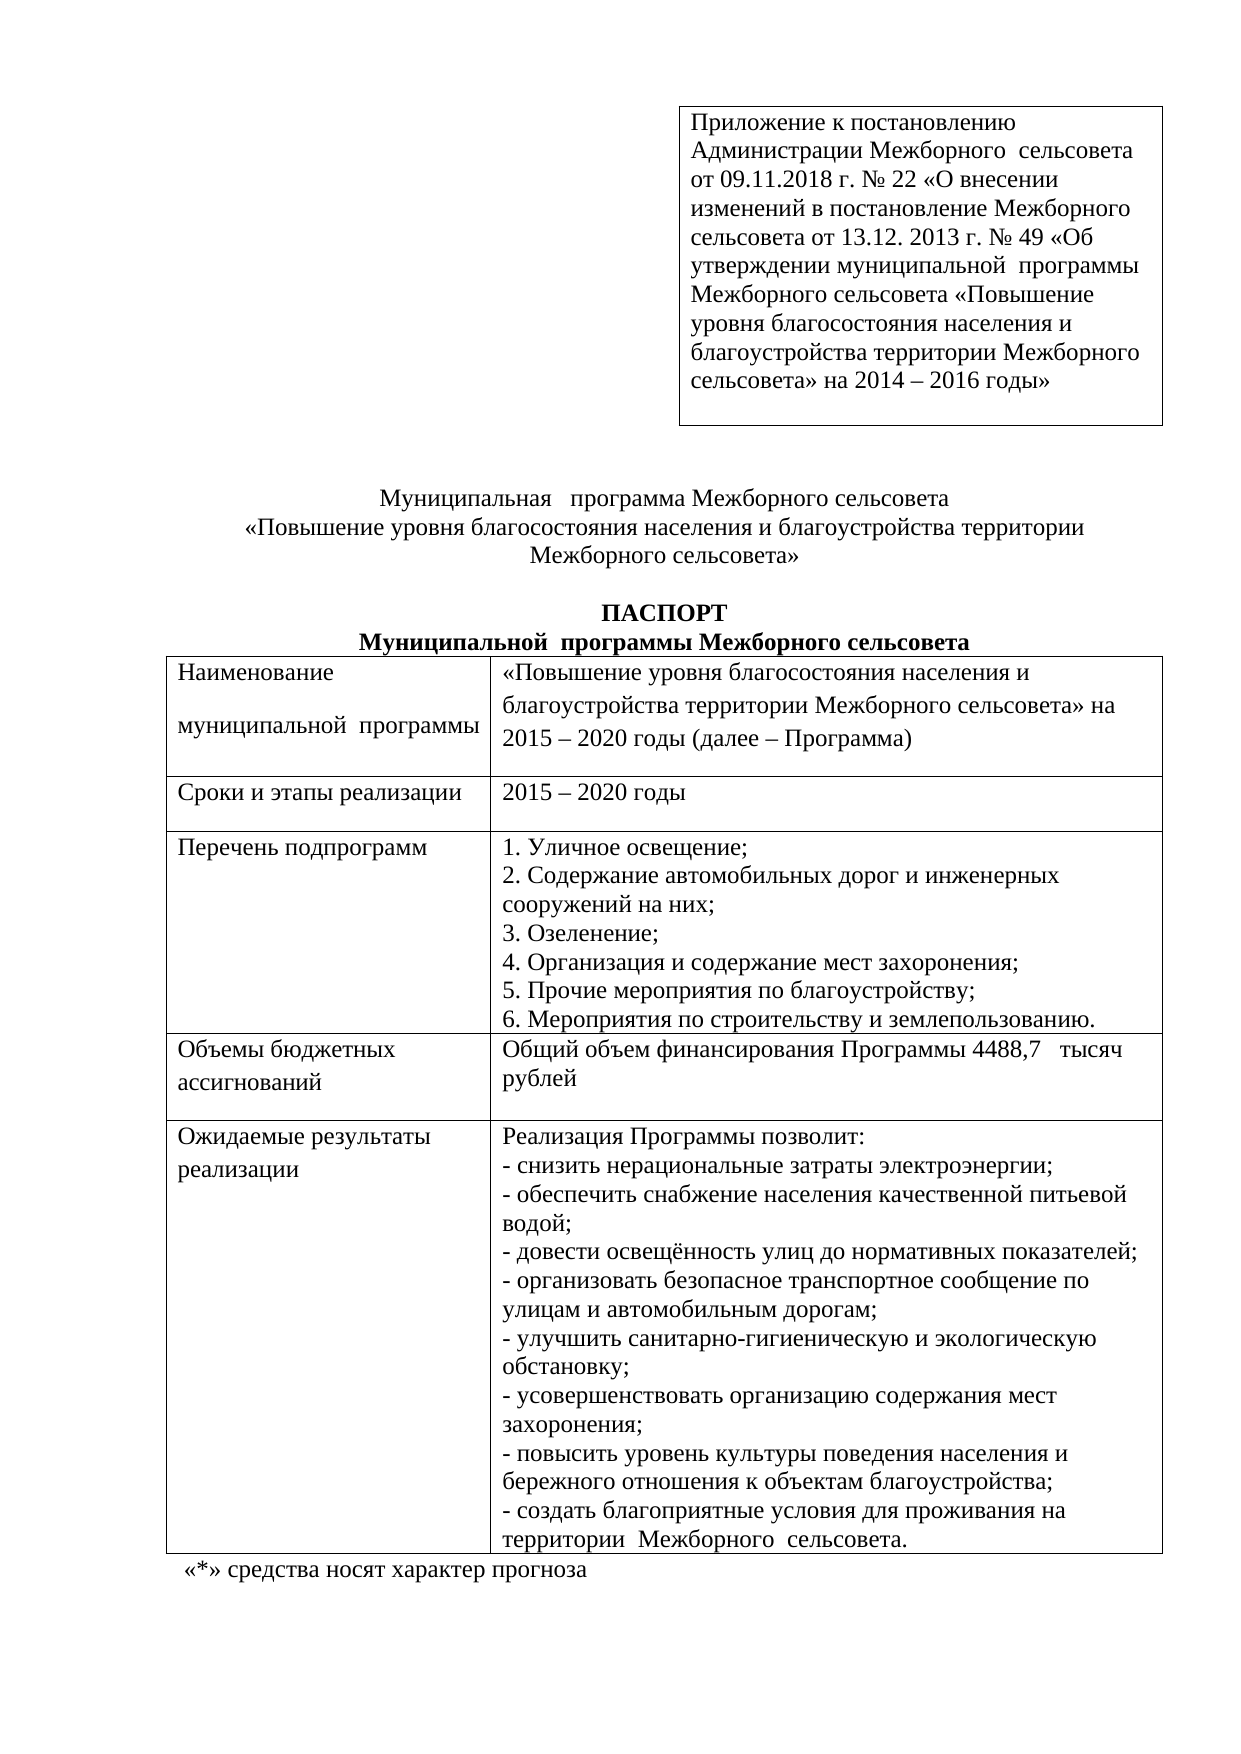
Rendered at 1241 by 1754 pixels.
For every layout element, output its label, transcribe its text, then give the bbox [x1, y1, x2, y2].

table_cell Объемы бюджетных ассигнований [167, 1034, 490, 1120]
table_cell 2015 – 2020 годы [491, 777, 1162, 831]
text Муниципальная программа Межборного сельсовета [177, 483, 1152, 512]
table_cell 1. Уличное освещение; 2. Содержание автомобильных дорог и инженерных сооружений на них; 3. Озеленение; 4. Организация и содержание мест захоронения; 5. Прочие мероприятия по благоустройству; 6. Мероприятия по строительству и землепользованию. [491, 832, 1162, 1033]
table_cell Сроки и этапы реализации [167, 777, 490, 831]
text «*» средства носят характер прогноза [177, 1554, 1152, 1582]
table_cell Ожидаемые результаты реализации [167, 1121, 490, 1553]
table_cell Перечень подпрограмм [167, 832, 490, 1033]
text ПАСПОРТ [177, 598, 1152, 627]
table_cell Реализация Программы позволит: - снизить нерациональные затраты электроэнергии; - обеспечить снабжение населения качественной питьевой водой; - довести освещённость улиц до нормативных показателей; - организовать безопасное транспортное сообщение по улицам и автомобильным дорогам; - улучшить санитарно-гигиеническую и экологическую обстановку; - усовершенствовать организацию содержания мест захоронения; - повысить уровень культуры поведения населения и бережного отношения к объектам благоустройства; - создать благоприятные условия для проживания на территории Межборного сельсовета. [491, 1121, 1162, 1553]
table_cell Общий объем финансирования Программы 4488,7 тысяч рублей [491, 1034, 1162, 1120]
text Муниципальной программы Межборного сельсовета [177, 627, 1152, 656]
text «Повышение уровня благосостояния населения и благоустройства территории Межборного сельсовета» [177, 512, 1152, 569]
table_header Приложение к постановлению Администрации Межборного сельсовета от 09.11.2018 г. № 22 «О внесении изменений в постановление Межборного сельсовета от 13.12. . № 49 «Об утверждении муниципальной программы Межборного сельсовета «Повышение уровня благосостояния населения и благоустройства территории Межборного сельсовета» на 2014 – 2016 годы» [680, 107, 1162, 424]
table_header Наименование муниципальной программы [167, 657, 490, 776]
table_header «Повышение уровня благосостояния населения и благоустройства территории Межборного сельсовета» на 2015 – 2020 годы (далее – Программа) [491, 657, 1162, 776]
